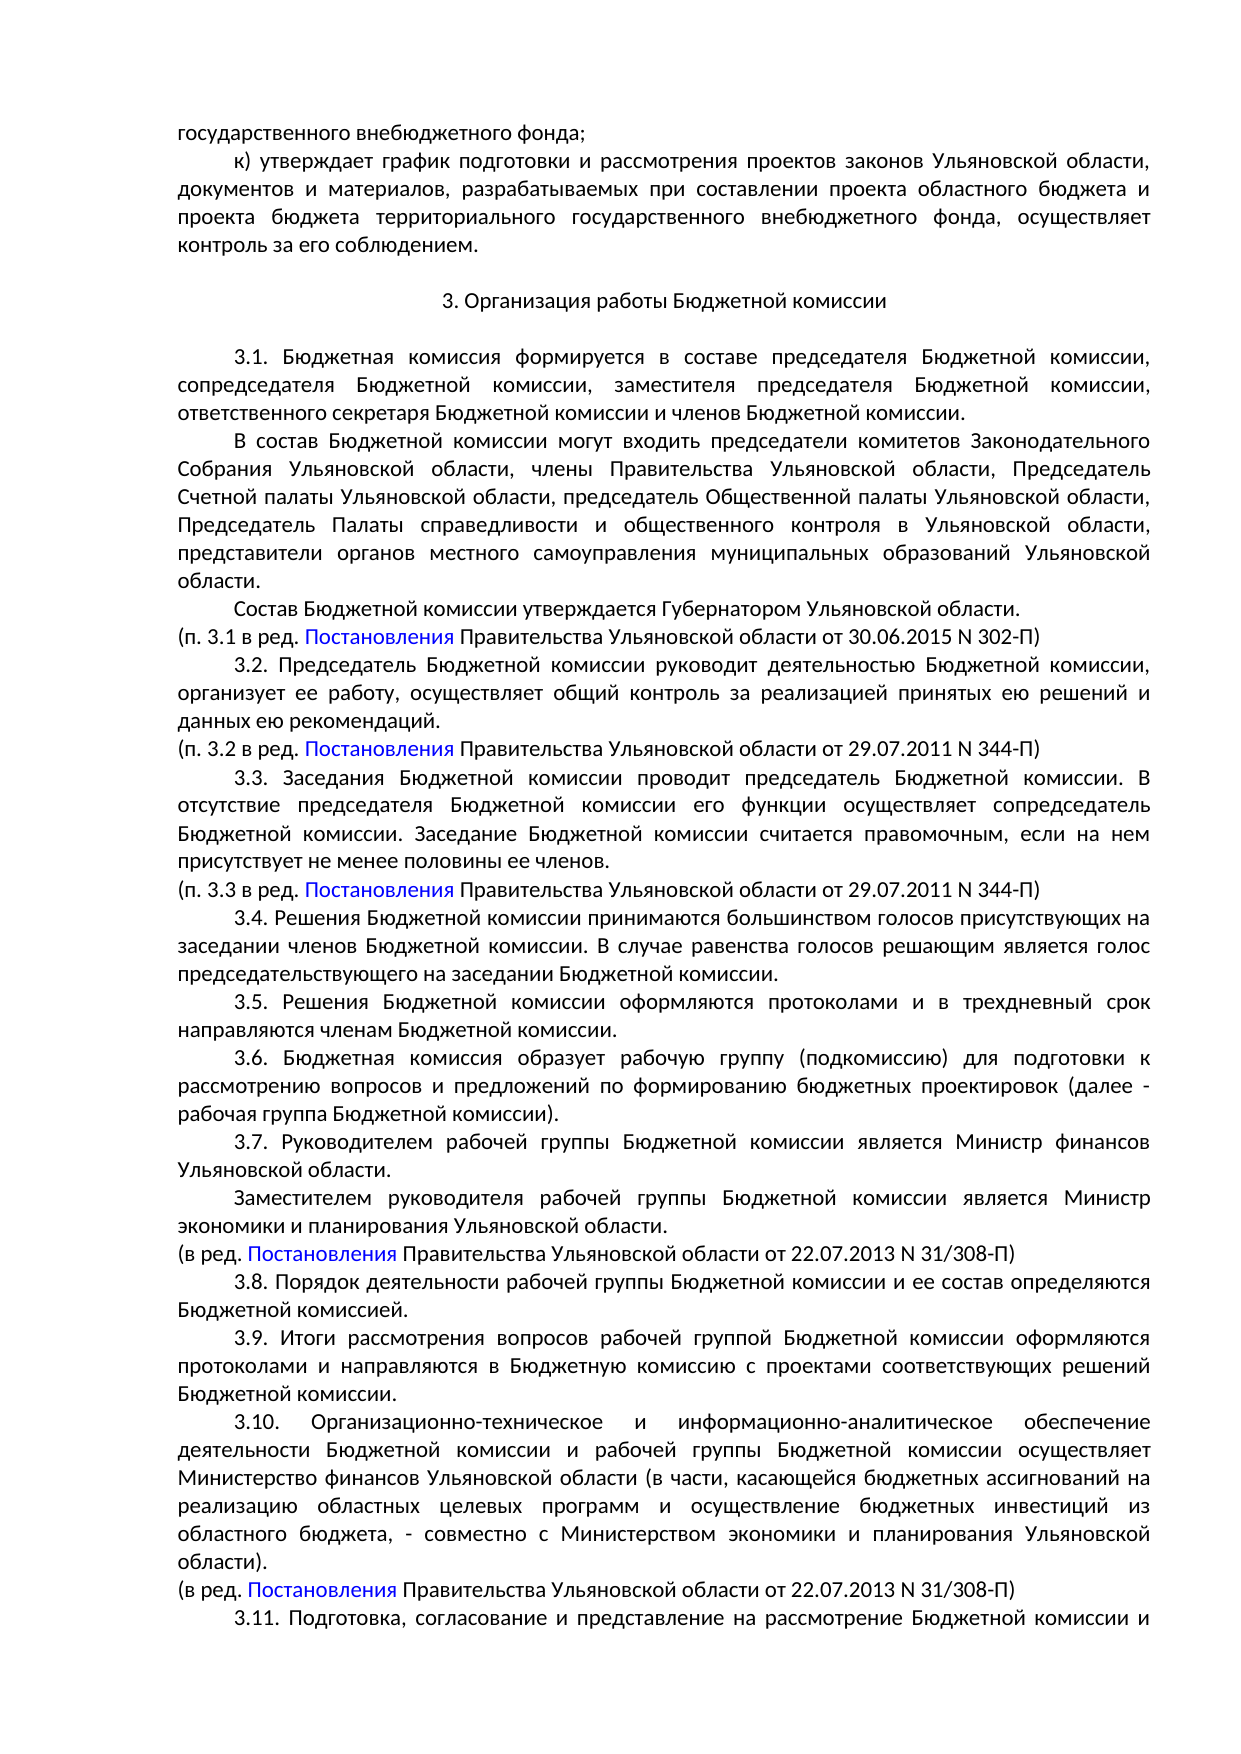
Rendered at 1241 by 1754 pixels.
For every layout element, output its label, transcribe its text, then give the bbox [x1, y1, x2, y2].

text (п. 3.2 в ред. Постановления Правительства Ульяновской области от 29.07.2011 N 344-П) [177, 734, 1152, 763]
text (в ред. Постановления Правительства Ульяновской области от 22.07.2013 N 31/308-П) [177, 1239, 1152, 1267]
text 3.8. Порядок деятельности рабочей группы Бюджетной комиссии и ее состав определяются Бюджетной комиссией. [177, 1267, 1152, 1323]
text (п. 3.3 в ред. Постановления Правительства Ульяновской области от 29.07.2011 N 344-П) [177, 875, 1152, 903]
text к) утверждает график подготовки и рассмотрения проектов законов Ульяновской области, документов и материалов, разрабатываемых при составлении проекта областного бюджета и проекта бюджета территориального государственного внебюджетного фонда, осуществляет контроль за его соблюдением. [177, 146, 1152, 258]
text 3.6. Бюджетная комиссия образует рабочую группу (подкомиссию) для подготовки к рассмотрению вопросов и предложений по формированию бюджетных проектировок (далее - рабочая группа Бюджетной комиссии). [177, 1043, 1152, 1127]
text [177, 118, 1152, 146]
text Состав Бюджетной комиссии утверждается Губернатором Ульяновской области. [177, 594, 1152, 622]
text Заместителем руководителя рабочей группы Бюджетной комиссии является Министр экономики и планирования Ульяновской области. [177, 1183, 1152, 1239]
text 3.3. Заседания Бюджетной комиссии проводит председатель Бюджетной комиссии. В отсутствие председателя Бюджетной комиссии его функции осуществляет сопредседатель Бюджетной комиссии. Заседание Бюджетной комиссии считается правомочным, если на нем присутствует не менее половины ее членов. [177, 763, 1152, 875]
text (п. 3.1 в ред. Постановления Правительства Ульяновской области от 30.06.2015 N 302-П) [177, 622, 1152, 651]
text 3. Организация работы Бюджетной комиссии [177, 286, 1152, 314]
text 3.5. Решения Бюджетной комиссии оформляются протоколами и в трехдневный срок направляются членам Бюджетной комиссии. [177, 987, 1152, 1043]
text (в ред. Постановления Правительства Ульяновской области от 22.07.2013 N 31/308-П) [177, 1575, 1152, 1603]
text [177, 1603, 1152, 1631]
text 3.1. Бюджетная комиссия формируется в составе председателя Бюджетной комиссии, сопредседателя Бюджетной комиссии, заместителя председателя Бюджетной комиссии, ответственного секретаря Бюджетной комиссии и членов Бюджетной комиссии. [177, 342, 1152, 426]
text 3.2. Председатель Бюджетной комиссии руководит деятельностью Бюджетной комиссии, организует ее работу, осуществляет общий контроль за реализацией принятых ею решений и данных ею рекомендаций. [177, 651, 1152, 734]
text 3.10. Организационно-техническое и информационно-аналитическое обеспечение деятельности Бюджетной комиссии и рабочей группы Бюджетной комиссии осуществляет Министерство финансов Ульяновской области (в части, касающейся бюджетных ассигнований на реализацию областных целевых программ и осуществление бюджетных инвестиций из областного бюджета, - совместно с Министерством экономики и планирования Ульяновской области). [177, 1407, 1152, 1575]
text В состав Бюджетной комиссии могут входить председатели комитетов Законодательного Собрания Ульяновской области, члены Правительства Ульяновской области, Председатель Счетной палаты Ульяновской области, председатель Общественной палаты Ульяновской области, Председатель Палаты справедливости и общественного контроля в Ульяновской области, представители органов местного самоуправления муниципальных образований Ульяновской области. [177, 426, 1152, 594]
text 3.7. Руководителем рабочей группы Бюджетной комиссии является Министр финансов Ульяновской области. [177, 1127, 1152, 1183]
text 3.9. Итоги рассмотрения вопросов рабочей группой Бюджетной комиссии оформляются протоколами и направляются в Бюджетную комиссию с проектами соответствующих решений Бюджетной комиссии. [177, 1323, 1152, 1407]
text 3.4. Решения Бюджетной комиссии принимаются большинством голосов присутствующих на заседании членов Бюджетной комиссии. В случае равенства голосов решающим является голос председательствующего на заседании Бюджетной комиссии. [177, 903, 1152, 987]
